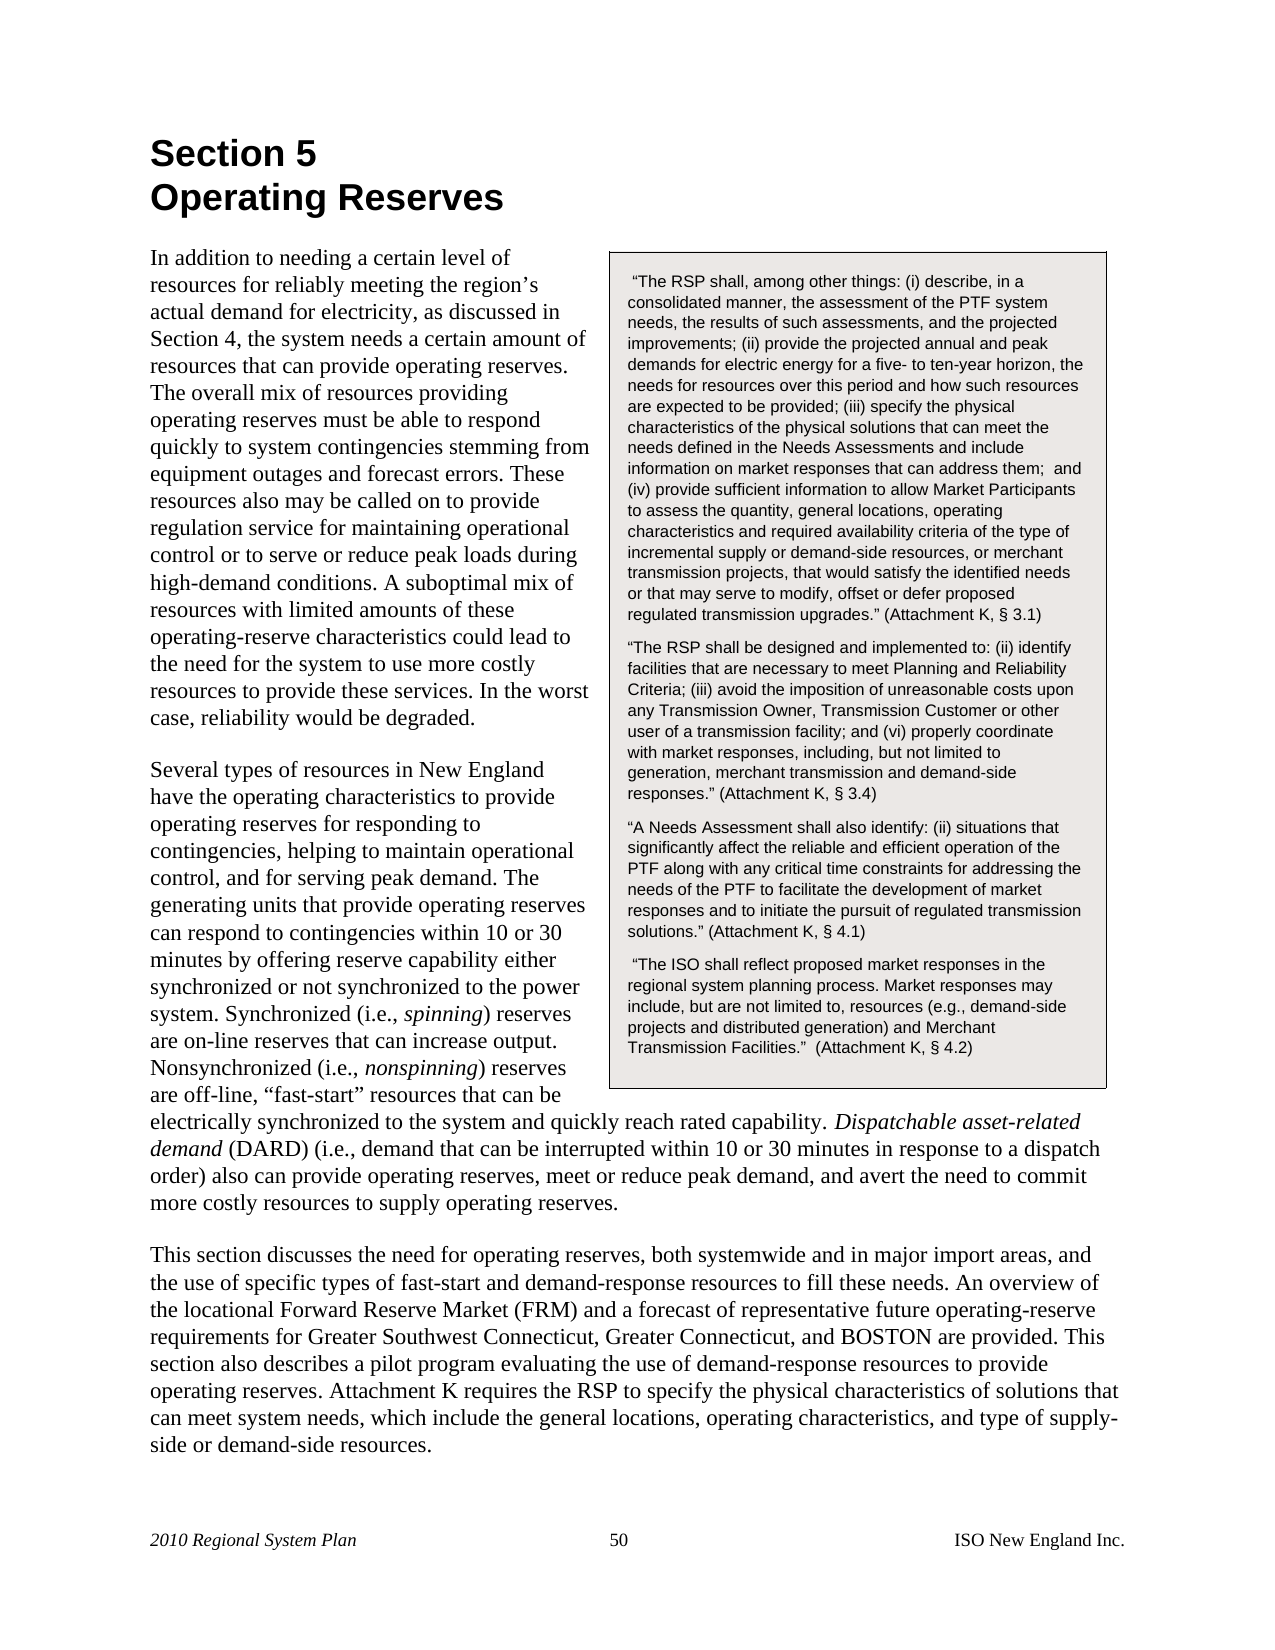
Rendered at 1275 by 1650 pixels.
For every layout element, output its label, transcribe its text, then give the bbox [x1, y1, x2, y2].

text In addition to needing a certain level of resources for reliably meeting the region’s actual demand for electricity, as discussed in Section 4, the system needs a certain amount of resources that can provide operating reserves. The overall mix of resources providing operating reserves must be able to respond quickly to system contingencies stemming from equipment outages and forecast errors. These resources also may be called on to provide regulation service for maintaining operational control or to serve or reduce peak loads during high-demand conditions. A suboptimal mix of resources with limited amounts of these operating-reserve characteristics could lead to the need for the system to use more costly resources to provide these services. In the worst case, reliability would be degraded. [150, 243, 1125, 730]
text This section discusses the need for operating reserves, both systemwide and in major import areas, and the use of specific types of fast-start and demand-response resources to fill these needs. An overview of the locational Forward Reserve Market (FRM) and a forecast of representative future operating-reserve requirements for Greater Southwest Connecticut, Greater Connecticut, and BOSTON are provided. This section also describes a pilot program evaluating the use of demand-response resources to provide operating reserves. Attachment K requires the RSP to specify the physical characteristics of solutions that can meet system needs, which include the general locations, operating characteristics, and type of supply-side or demand-side resources. [150, 1241, 1125, 1457]
subtitle Operating Reserves [150, 132, 1125, 218]
text Several types of resources in New England have the operating characteristics to provide operating reserves for responding to contingencies, helping to maintain operational control, and for serving peak demand. The generating units that provide operating reserves can respond to contingencies within 10 or 30 minutes by offering reserve capability either synchronized or not synchronized to the power system. Synchronized (i.e., spinning) reserves are on-line reserves that can increase output. Nonsynchronized (i.e., nonspinning) reserves are off-line, “fast-start” resources that can be electrically synchronized to the system and quickly reach rated capability. Dispatchable asset-related demand (DARD) (i.e., demand that can be interrupted within 10 or 30 minutes in response to a dispatch order) also can provide operating reserves, meet or reduce peak demand, and avert the need to commit more costly resources to supply operating reserves. [150, 755, 1125, 1216]
